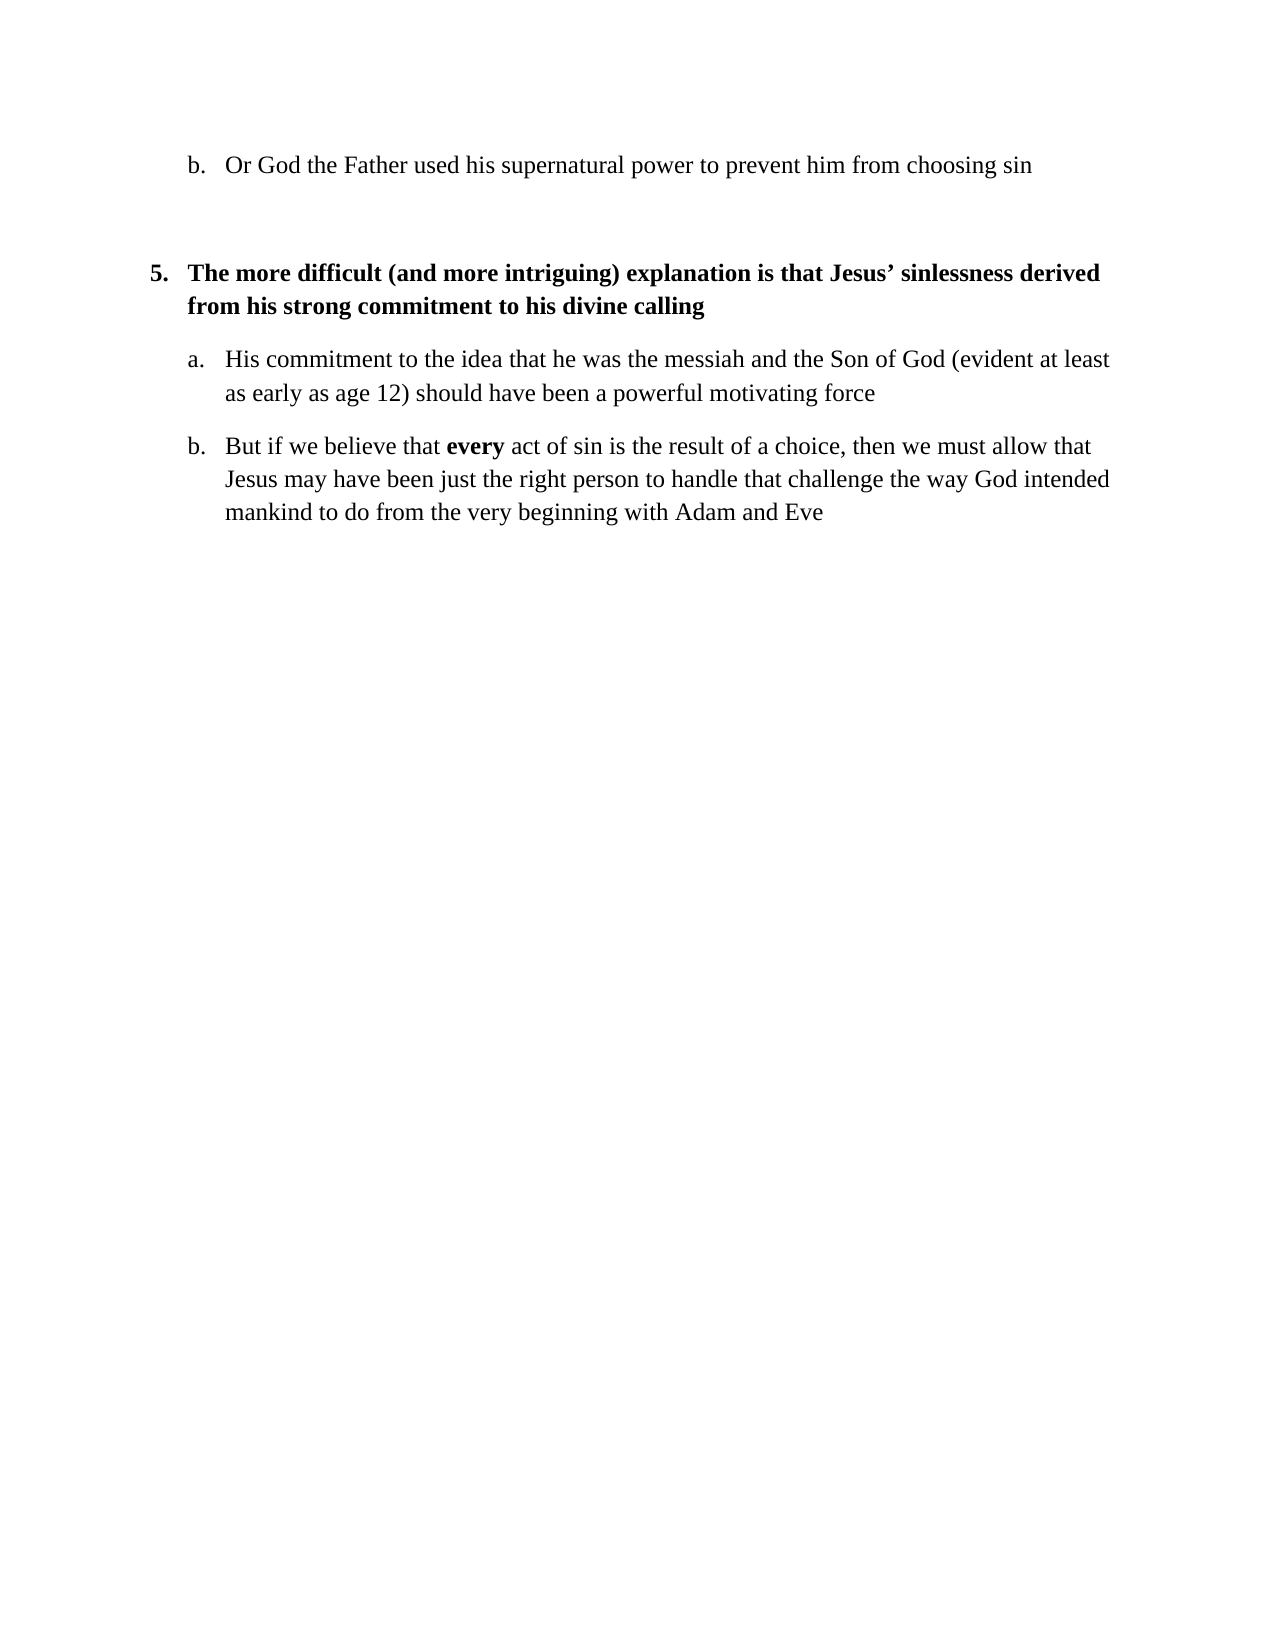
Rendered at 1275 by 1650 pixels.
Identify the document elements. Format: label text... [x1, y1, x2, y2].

text a. His commitment to the idea that he was the messiah and the Son of God (evident at least as early as age 12) should have been a powerful motivating force [187, 344, 1125, 406]
text 5. The more difficult (and more intriguing) explanation is that Jesus’ sinlessness derived from his strong commitment to his divine calling [150, 258, 1125, 319]
text b. Or God the Father used his supernatural power to prevent him from choosing sin [187, 150, 1125, 179]
text b. But if we believe that every act of sin is the result of a choice, then we must allow that Jesus may have been just the right person to handle that challenge the way God intended mankind to do from the very beginning with Adam and Eve [187, 431, 1125, 526]
